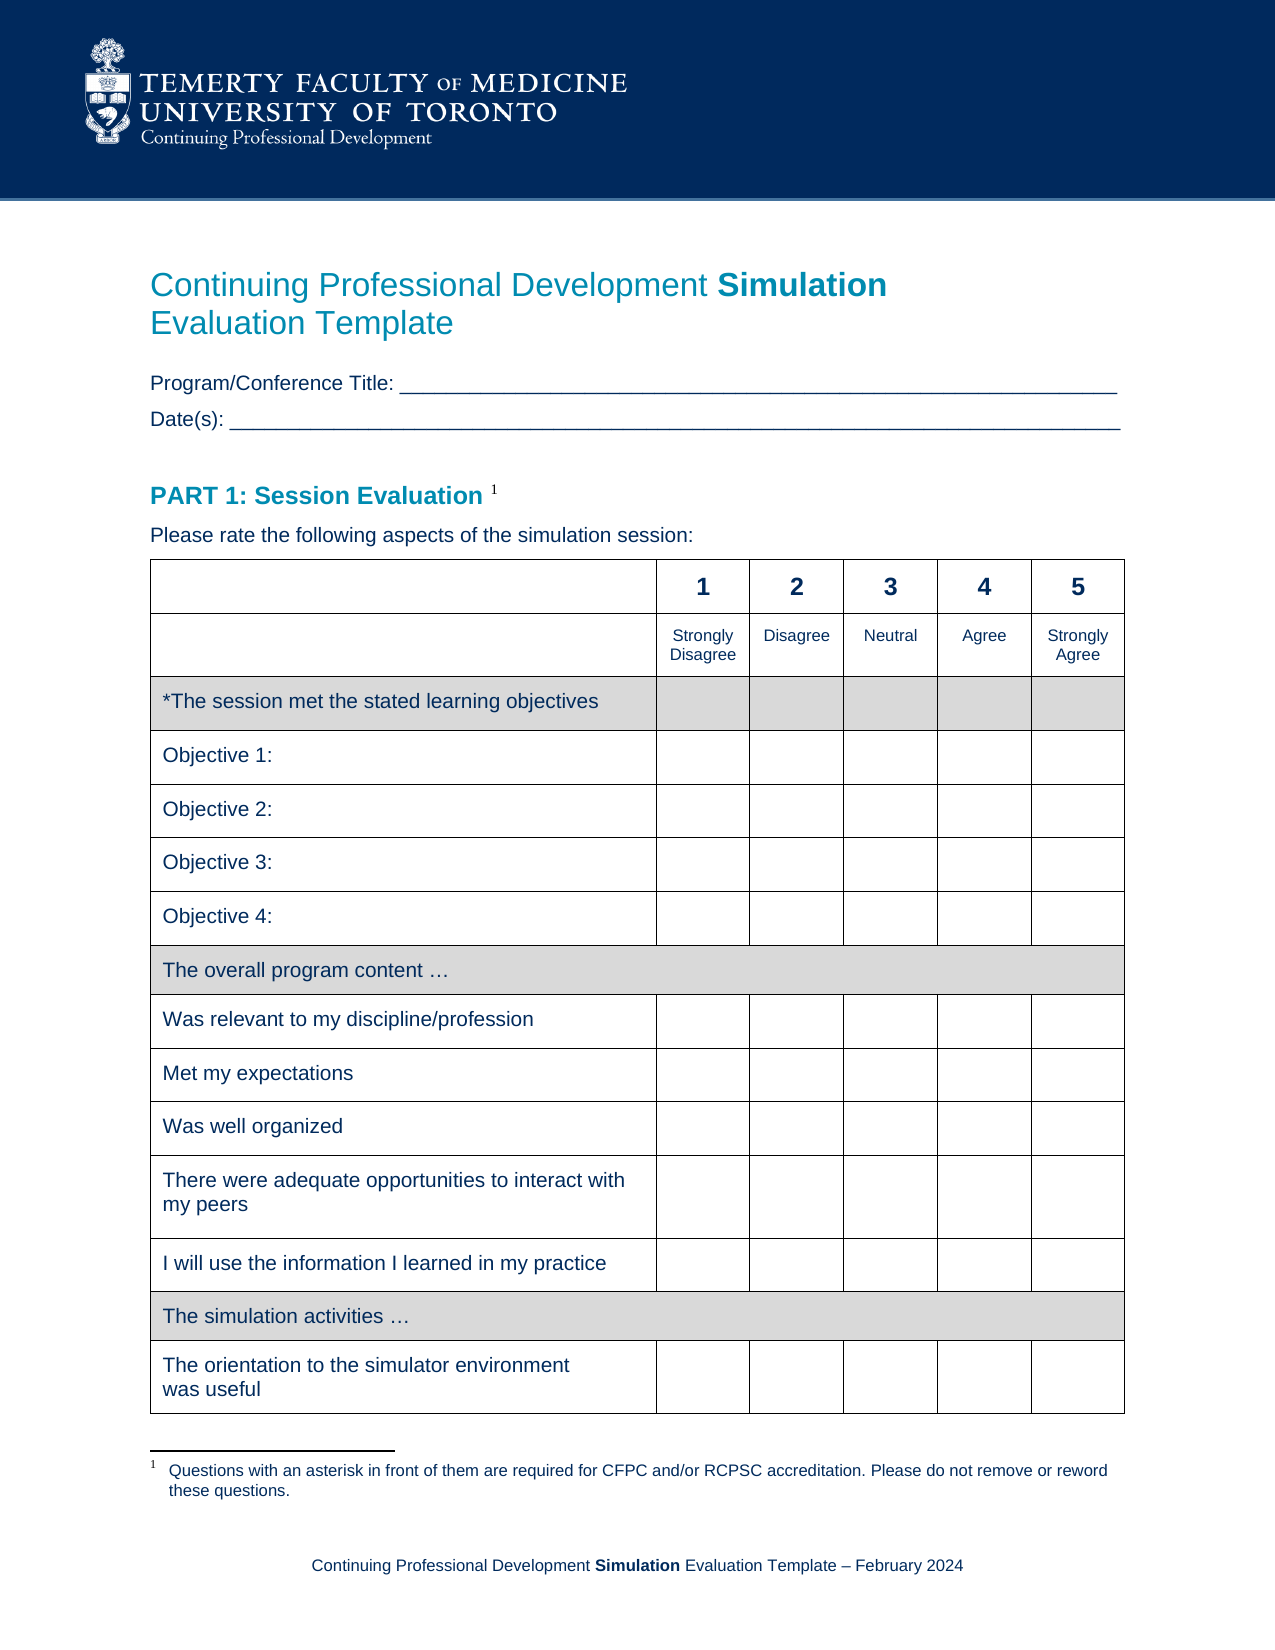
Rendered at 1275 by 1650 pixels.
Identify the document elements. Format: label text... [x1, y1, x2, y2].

table_cell [657, 677, 749, 730]
table_cell The simulation activities … [151, 1292, 1124, 1340]
table_cell [1032, 1049, 1124, 1101]
table_cell The overall program content … [151, 946, 1124, 994]
table_cell [938, 731, 1031, 783]
table_cell [844, 1239, 937, 1291]
table_cell Was relevant to my discipline/profession [151, 995, 656, 1047]
table_cell [938, 838, 1031, 891]
table_cell [750, 1102, 843, 1155]
table_cell *The session met the stated learning objectives [151, 677, 656, 730]
table_header 5 [1032, 560, 1124, 613]
table_header 1 [657, 560, 749, 613]
table_cell [750, 731, 843, 783]
table_cell [657, 1341, 749, 1413]
table_cell [750, 892, 843, 945]
table_cell The orientation to the simulator environment was useful [151, 1341, 656, 1413]
text Please rate the following aspects of the simulation session: [150, 522, 1125, 546]
table_cell Was well organized [151, 1102, 656, 1155]
table_header 2 [750, 560, 843, 613]
table_cell [844, 731, 937, 783]
table_cell Met my expectations [151, 1049, 656, 1101]
table_header 4 [938, 560, 1031, 613]
table_cell [844, 838, 937, 891]
picture [85, 36, 628, 150]
table_cell [938, 892, 1031, 945]
table_cell [938, 1341, 1031, 1413]
table_cell [657, 1049, 749, 1101]
table_cell [938, 1156, 1031, 1237]
table_cell Agree [938, 614, 1031, 676]
table_cell Strongly Agree [1032, 614, 1124, 676]
table_cell [844, 892, 937, 945]
table_cell [938, 1049, 1031, 1101]
table_cell [1032, 785, 1124, 837]
table_cell [938, 677, 1031, 730]
table_cell [938, 1102, 1031, 1155]
table_cell Neutral [844, 614, 937, 676]
table_cell [750, 1156, 843, 1237]
table_cell I will use the information I learned in my practice [151, 1239, 656, 1291]
table_cell Objective 3: [151, 838, 656, 891]
table_cell [1032, 838, 1124, 891]
table_cell [750, 1341, 843, 1413]
table_cell [657, 892, 749, 945]
table_cell [938, 1239, 1031, 1291]
text PART 1: Session Evaluation [150, 481, 1125, 510]
table_header 3 [844, 560, 937, 613]
text Date(s): _____________________________________________________________________________ [150, 407, 1125, 431]
text Program/Conference Title: ______________________________________________________________ [150, 371, 1125, 394]
table_cell [1032, 995, 1124, 1047]
table_cell [750, 785, 843, 837]
table_cell [657, 1156, 749, 1237]
table_cell [938, 785, 1031, 837]
table_cell [844, 1341, 937, 1413]
table_cell [1032, 892, 1124, 945]
table_header [151, 560, 656, 613]
table_cell There were adequate opportunities to interact with my peers [151, 1156, 656, 1237]
table_cell [657, 785, 749, 837]
table_cell [1032, 731, 1124, 783]
table_cell [1032, 1102, 1124, 1155]
table_cell [657, 1239, 749, 1291]
table_cell [750, 1049, 843, 1101]
table_cell [844, 1102, 937, 1155]
table_cell [844, 995, 937, 1047]
table_cell Objective 4: [151, 892, 656, 945]
table_cell [750, 838, 843, 891]
table_cell [1032, 1341, 1124, 1413]
table_cell [657, 731, 749, 783]
table_cell [657, 995, 749, 1047]
table_cell [750, 1239, 843, 1291]
table_cell [844, 1156, 937, 1237]
table_cell Strongly Disagree [657, 614, 749, 676]
table_cell Objective 1: [151, 731, 656, 783]
table_cell [844, 1049, 937, 1101]
table_cell [1032, 1156, 1124, 1237]
table_cell [657, 838, 749, 891]
table_cell [657, 1102, 749, 1155]
table_cell [844, 785, 937, 837]
table_cell Objective 2: [151, 785, 656, 837]
table_cell [151, 614, 656, 676]
table_cell Disagree [750, 614, 843, 676]
table_cell [844, 677, 937, 730]
table_cell [1032, 1239, 1124, 1291]
table_cell [750, 677, 843, 730]
table_cell [1032, 677, 1124, 730]
text Continuing Professional Development Simulation Evaluation Template [150, 265, 1125, 342]
table_cell [938, 995, 1031, 1047]
table_cell [750, 995, 843, 1047]
